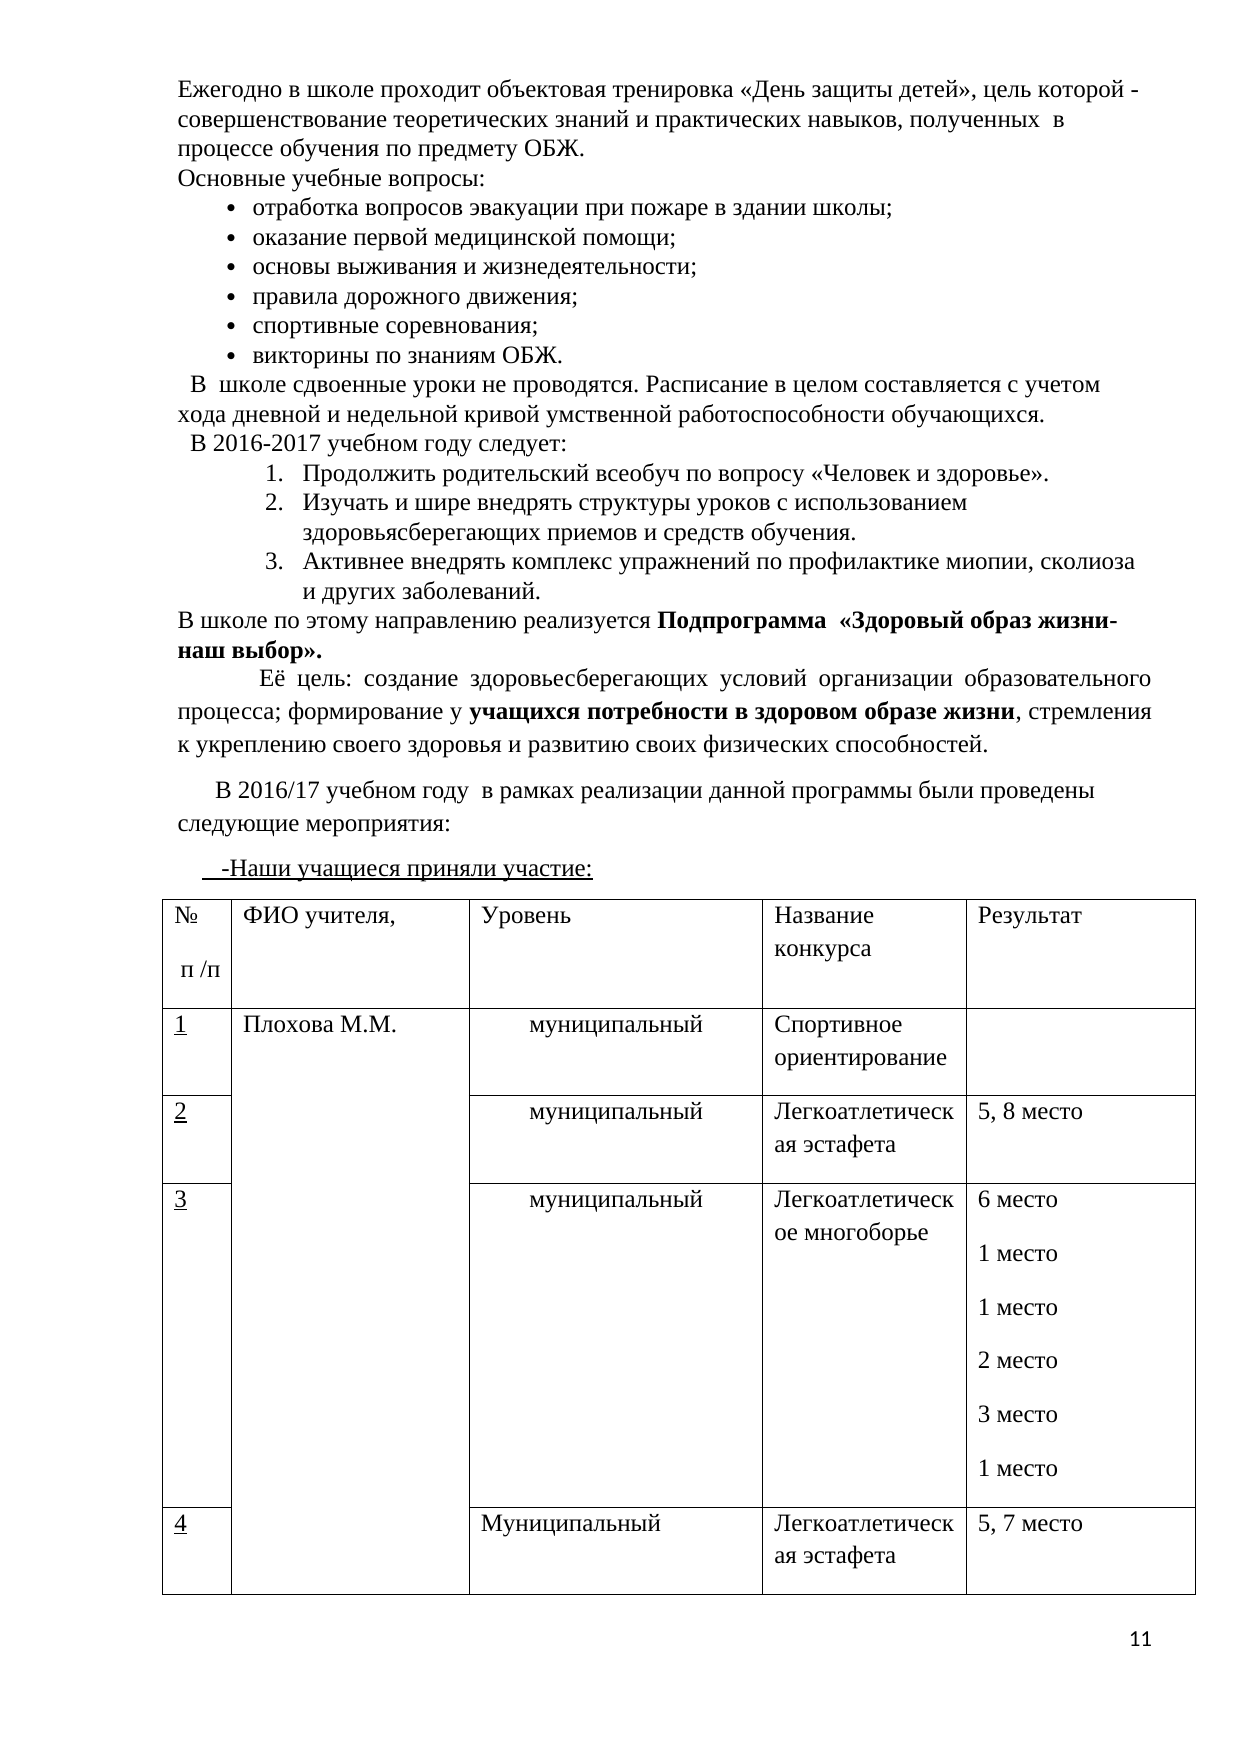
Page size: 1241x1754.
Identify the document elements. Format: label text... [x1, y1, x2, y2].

table_cell муниципальный [470, 1184, 762, 1507]
table_header ФИО учителя, [232, 900, 469, 1008]
text Основные учебные вопросы: [177, 162, 1152, 192]
table_cell 6 место 1 место 1 место 2 место 3 место 1 место [967, 1184, 1195, 1507]
text В школе сдвоенные уроки не проводятся. Расписание в целом составляется с учетом хода дневной и недельной кривой умственной работоспособности обучающихся. [177, 369, 1152, 428]
list отработка вопросов эвакуации при пожаре в здании школы; [227, 192, 1152, 221]
text В 2016-2017 учебном году следует: [177, 428, 1152, 457]
table_cell Легкоатлетическое многоборье [763, 1184, 966, 1507]
table_cell 4 [163, 1508, 231, 1594]
list оказание первой медицинской помощи; [227, 221, 1152, 251]
table_cell Плохова М.М. [232, 1009, 469, 1594]
table_cell [967, 1009, 1195, 1095]
table_cell муниципальный [470, 1096, 762, 1183]
list Активнее внедрять комплекс упражнений по профилактике миопии, сколиоза и других заболеваний. [265, 546, 1152, 604]
text Ежегодно в школе проходит объектовая тренировка «День защиты детей», цель которой - совершенствование теоретических знаний и практических навыков, полученных в процессе обучения по предмету ОБЖ. [177, 74, 1152, 162]
list Продолжить родительский всеобуч по вопросу «Человек и здоровье». [265, 457, 1152, 487]
table_cell Легкоатлетическая эстафета [763, 1096, 966, 1183]
text В школе по этому направлению реализуется Подпрограмма «Здоровый образ жизни- наш выбор». [177, 604, 1152, 663]
table_cell Легкоатлетическая эстафета [763, 1508, 966, 1594]
table_cell 5, 8 место [967, 1096, 1195, 1183]
table_cell Муниципальный [470, 1508, 762, 1594]
list правила дорожного движения; [227, 280, 1152, 310]
table_header Уровень [470, 900, 762, 1008]
list викторины по знаниям ОБЖ. [227, 339, 1152, 369]
table_cell муниципальный [470, 1009, 762, 1095]
table_cell 5, 7 место [967, 1508, 1195, 1594]
table_cell 2 [163, 1096, 231, 1183]
table_header Результат [967, 900, 1195, 1008]
text -Наши учащиеся приняли участие: [177, 853, 1152, 882]
text Её цель: создание здоровьесберегающих условий организации образовательного процесса; формирование у учащихся потребности в здоровом образе жизни, стремления к укреплению своего здоровья и развитию своих физических способностей. [177, 663, 1152, 758]
text В 2016/17 учебном году в рамках реализации данной программы были проведены следующие мероприятия: [177, 775, 1152, 837]
list Изучать и шире внедрять структуры уроков с использованием здоровьясберегающих приемов и средств обучения. [265, 487, 1152, 546]
list основы выживания и жизнедеятельности; [227, 251, 1152, 280]
table_header Название конкурса [763, 900, 966, 1008]
table_header № п /п [163, 900, 231, 1008]
list спортивные соревнования; [227, 310, 1152, 339]
table_cell 1 [163, 1009, 231, 1095]
table_cell 3 [163, 1184, 231, 1507]
table_cell Спортивное ориентирование [763, 1009, 966, 1095]
